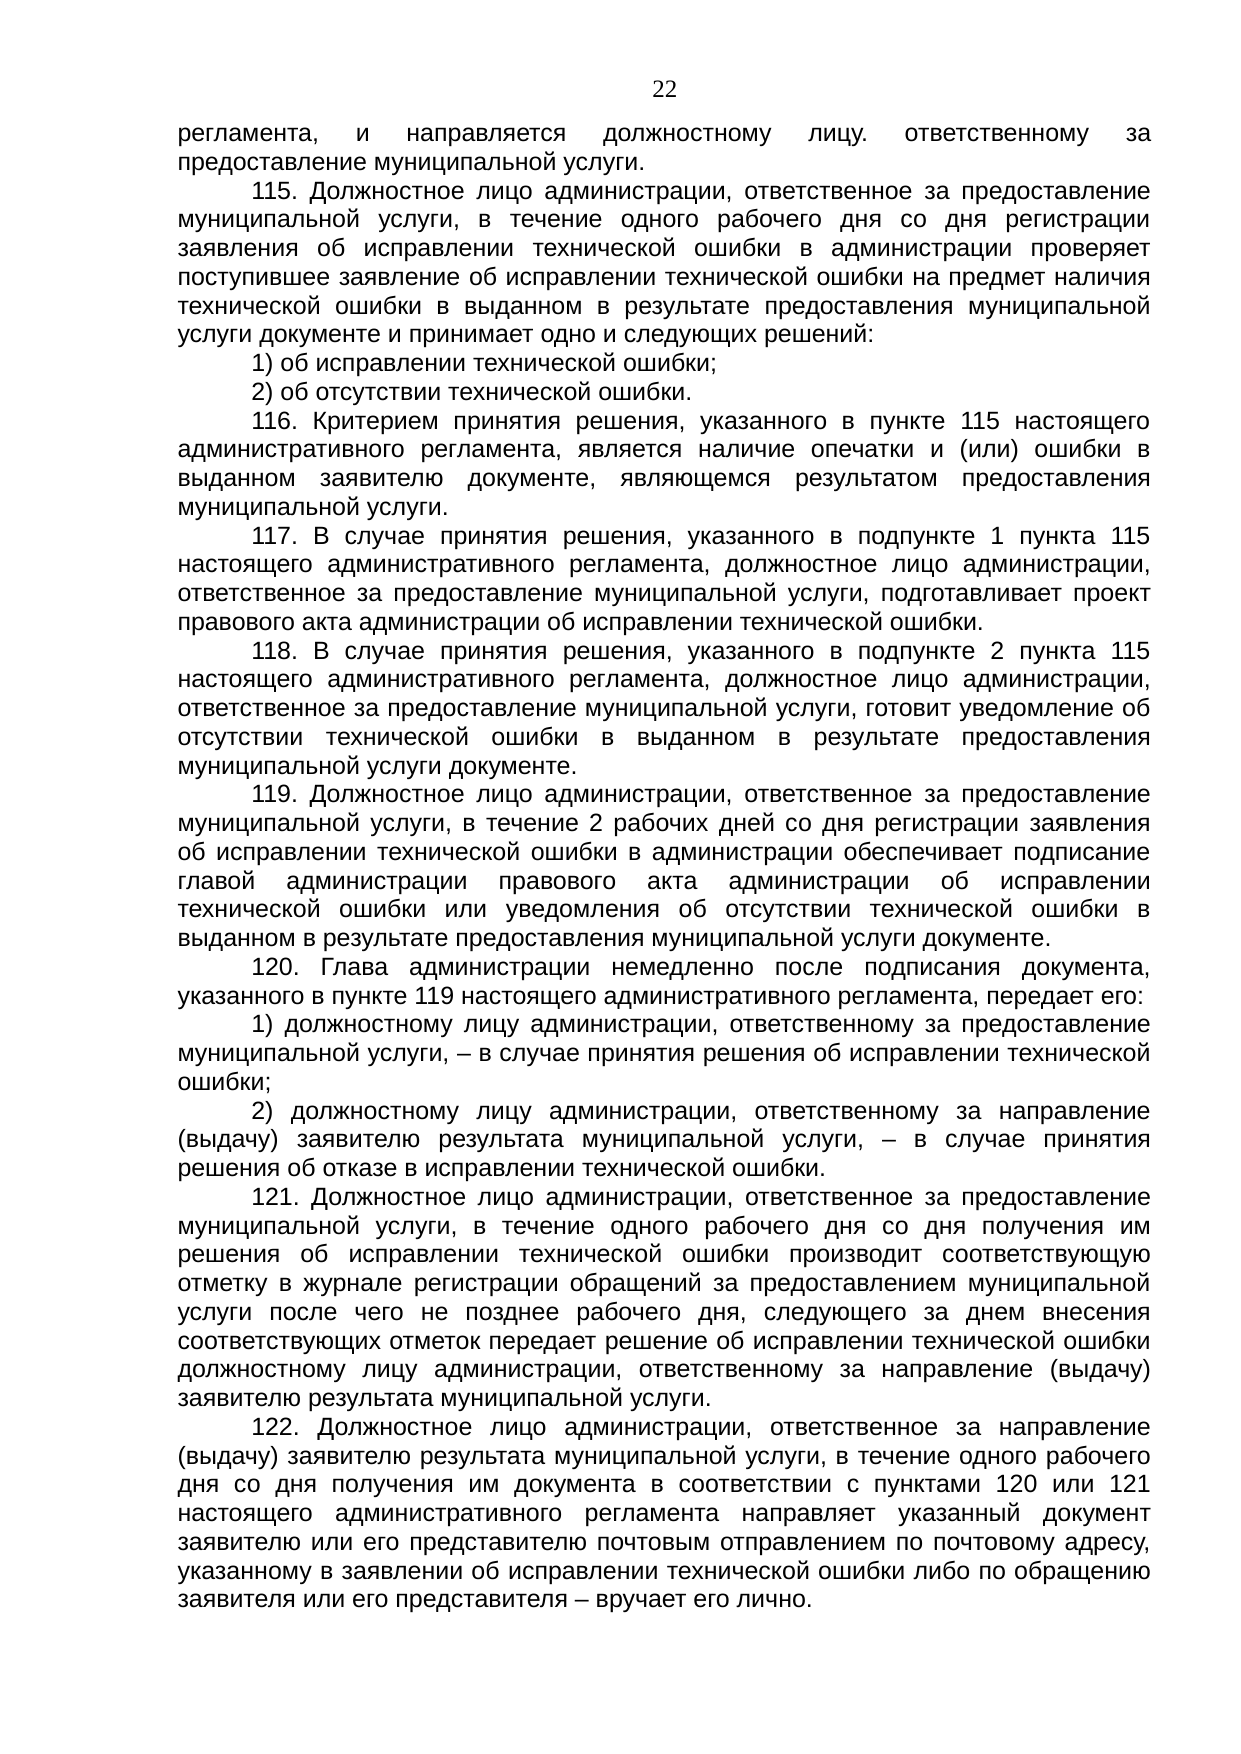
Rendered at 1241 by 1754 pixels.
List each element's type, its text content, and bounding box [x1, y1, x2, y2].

text 1) должностному лицу администрации, ответственному за предоставление муниципальной услуги, – в случае принятия решения об исправлении технической ошибки; [177, 1009, 1152, 1096]
text 120. Глава администрации немедленно после подписания документа, указанного в пункте 119 настоящего административного регламента, передает его: [177, 952, 1152, 1009]
text 1) об исправлении технической ошибки; [177, 348, 1152, 377]
text 121. Должностное лицо администрации, ответственное за предоставление муниципальной услуги, в течение одного рабочего дня со дня получения им решения об исправлении технической ошибки производит соответствующую отметку в журнале регистрации обращений за предоставлением муниципальной услуги после чего не позднее рабочего дня, следующего за днем внесения соответствующих отметок передает решение об исправлении технической ошибки должностному лицу администрации, ответственному за направление (выдачу) заявителю результата муниципальной услуги. [177, 1182, 1152, 1412]
text 122. Должностное лицо администрации, ответственное за направление (выдачу) заявителю результата муниципальной услуги, в течение одного рабочего дня со дня получения им документа в соответствии с пунктами 120 или 121 настоящего административного регламента направляет указанный документ заявителю или его представителю почтовым отправлением по почтовому адресу, указанному в заявлении об исправлении технической ошибки либо по обращению заявителя или его представителя – вручает его лично. [177, 1412, 1152, 1613]
text 2) об отсутствии технической ошибки. [177, 377, 1152, 406]
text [177, 118, 1152, 176]
text 2) должностному лицу администрации, ответственному за направление (выдачу) заявителю результата муниципальной услуги, – в случае принятия решения об отказе в исправлении технической ошибки. [177, 1096, 1152, 1182]
text 115. Должностное лицо администрации, ответственное за предоставление муниципальной услуги, в течение одного рабочего дня со дня регистрации заявления об исправлении технической ошибки в администрации проверяет поступившее заявление об исправлении технической ошибки на предмет наличия технической ошибки в выданном в результате предоставления муниципальной услуги документе и принимает одно и следующих решений: [177, 176, 1152, 348]
text 118. В случае принятия решения, указанного в подпункте 2 пункта 115 настоящего административного регламента, должностное лицо администрации, ответственное за предоставление муниципальной услуги, готовит уведомление об отсутствии технической ошибки в выданном в результате предоставления муниципальной услуги документе. [177, 636, 1152, 779]
text 117. В случае принятия решения, указанного в подпункте 1 пункта 115 настоящего административного регламента, должностное лицо администрации, ответственное за предоставление муниципальной услуги, подготавливает проект правового акта администрации об исправлении технической ошибки. [177, 521, 1152, 636]
text 119. Должностное лицо администрации, ответственное за предоставление муниципальной услуги, в течение 2 рабочих дней со дня регистрации заявления об исправлении технической ошибки в администрации обеспечивает подписание главой администрации правового акта администрации об исправлении технической ошибки или уведомления об отсутствии технической ошибки в выданном в результате предоставления муниципальной услуги документе. [177, 779, 1152, 952]
text 116. Критерием принятия решения, указанного в пункте 115 настоящего административного регламента, является наличие опечатки и (или) ошибки в выданном заявителю документе, являющемся результатом предоставления муниципальной услуги. [177, 406, 1152, 521]
